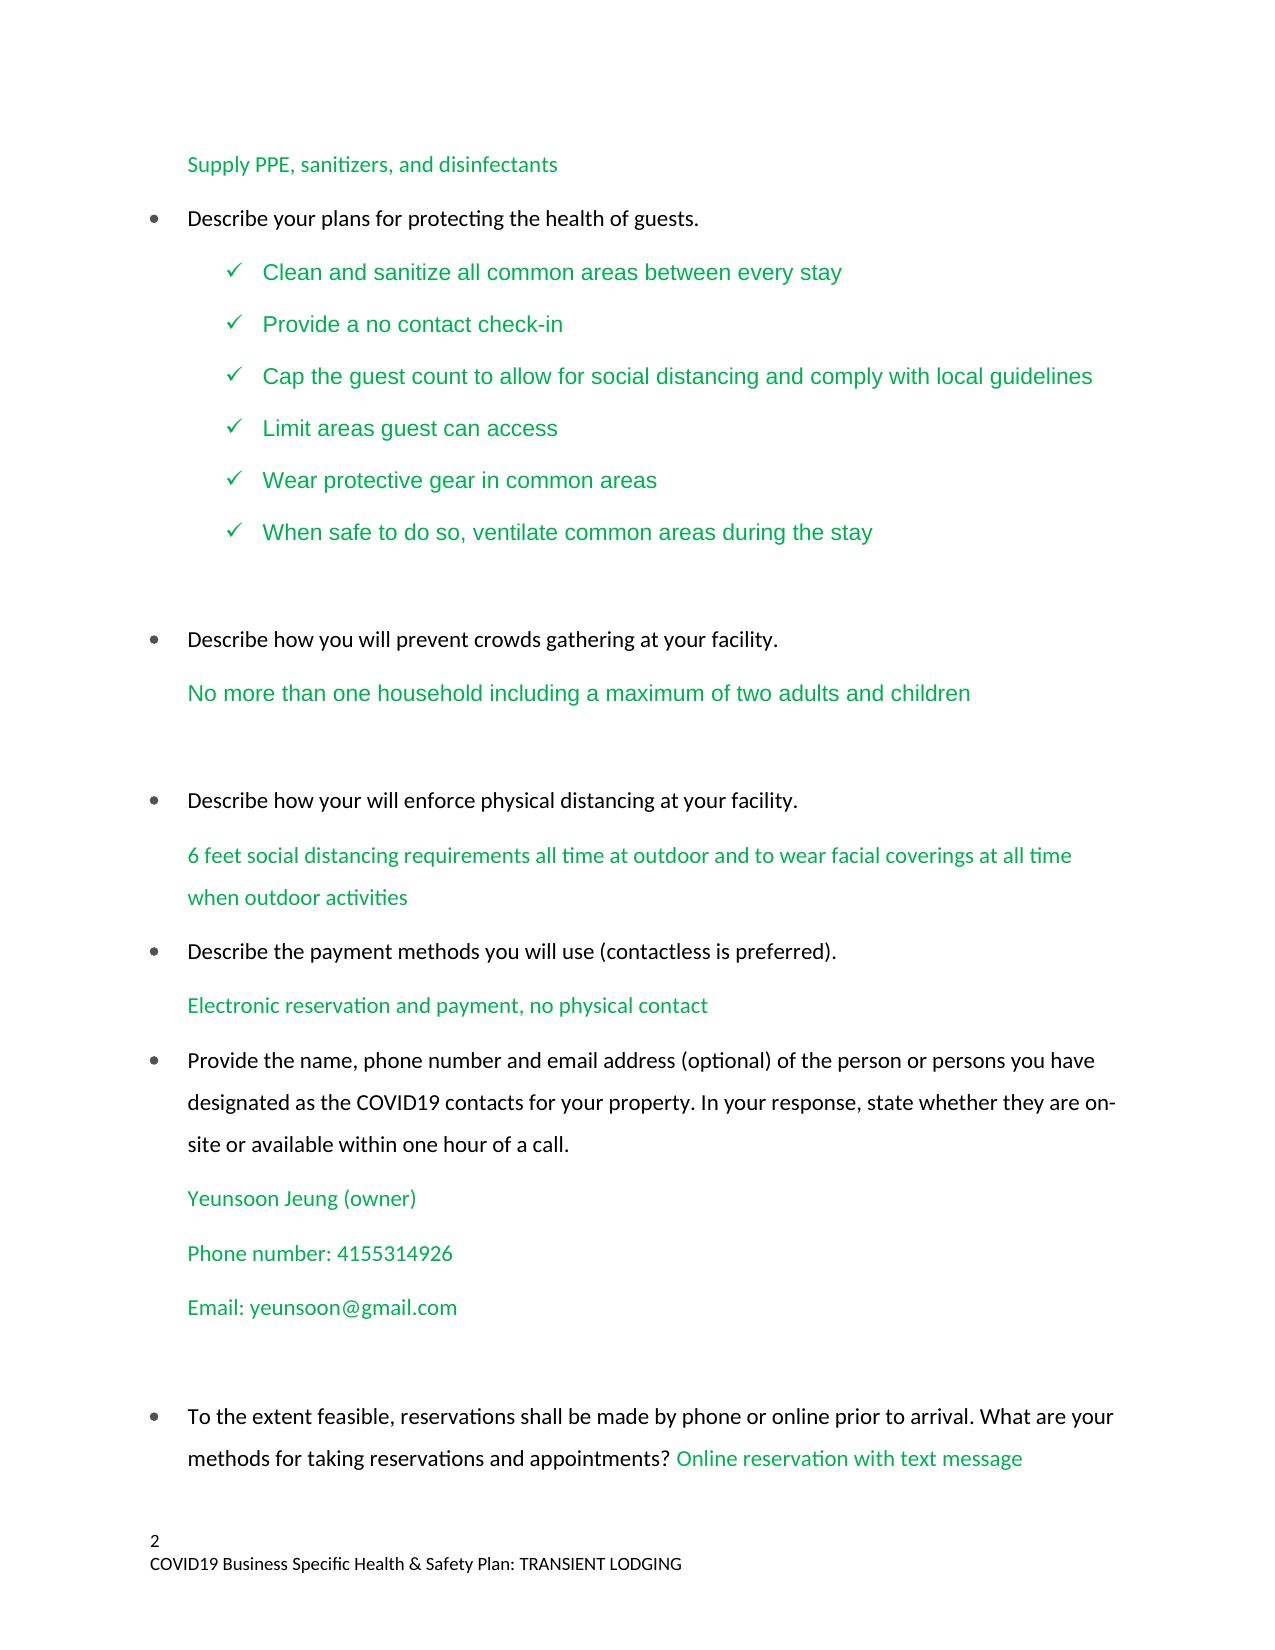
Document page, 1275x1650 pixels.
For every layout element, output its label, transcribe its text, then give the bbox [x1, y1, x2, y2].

list Describe how you will prevent crowds gathering at your facility. [150, 625, 1125, 653]
text Yeunsoon Jeung (owner) [187, 1184, 1125, 1213]
text Supply PPE, sanitizers, and disinfectants [187, 150, 1125, 178]
list Cap the guest count to allow for social distancing and comply with local guidelines [225, 363, 1125, 389]
text Email: yeunsoon@gmail.com [187, 1293, 1125, 1322]
text Phone number: 4155314926 [187, 1239, 1125, 1267]
text Electronic reservation and payment, no physical contact [187, 992, 1125, 1020]
list When safe to do so, ventilate common areas during the stay [225, 519, 1125, 545]
list To the extent feasible, reservations shall be made by phone or online prior to arrival. What are your methods for taking reservations and appointments? Online reservation with text message [150, 1402, 1125, 1472]
list Limit areas guest can access [225, 415, 1125, 441]
list Describe your plans for protecting the health of guests. [150, 204, 1125, 232]
text No more than one household including a maximum of two adults and children [187, 680, 1125, 706]
list Describe the payment methods you will use (contactless is preferred). [150, 937, 1125, 965]
list Provide the name, phone number and email address (optional) of the person or persons you have designated as the COVID19 contacts for your property. In your response, state whether they are on-site or available within one hour of a call. [150, 1046, 1125, 1158]
list Describe how your will enforce physical distancing at your facility. [150, 786, 1125, 814]
list Provide a no contact check-in [225, 311, 1125, 337]
text 6 feet social distancing requirements all time at outdoor and to wear facial coverings at all time when outdoor activities [187, 841, 1125, 911]
list Wear protective gear in common areas [225, 467, 1125, 493]
list Clean and sanitize all common areas between every stay [225, 259, 1125, 285]
